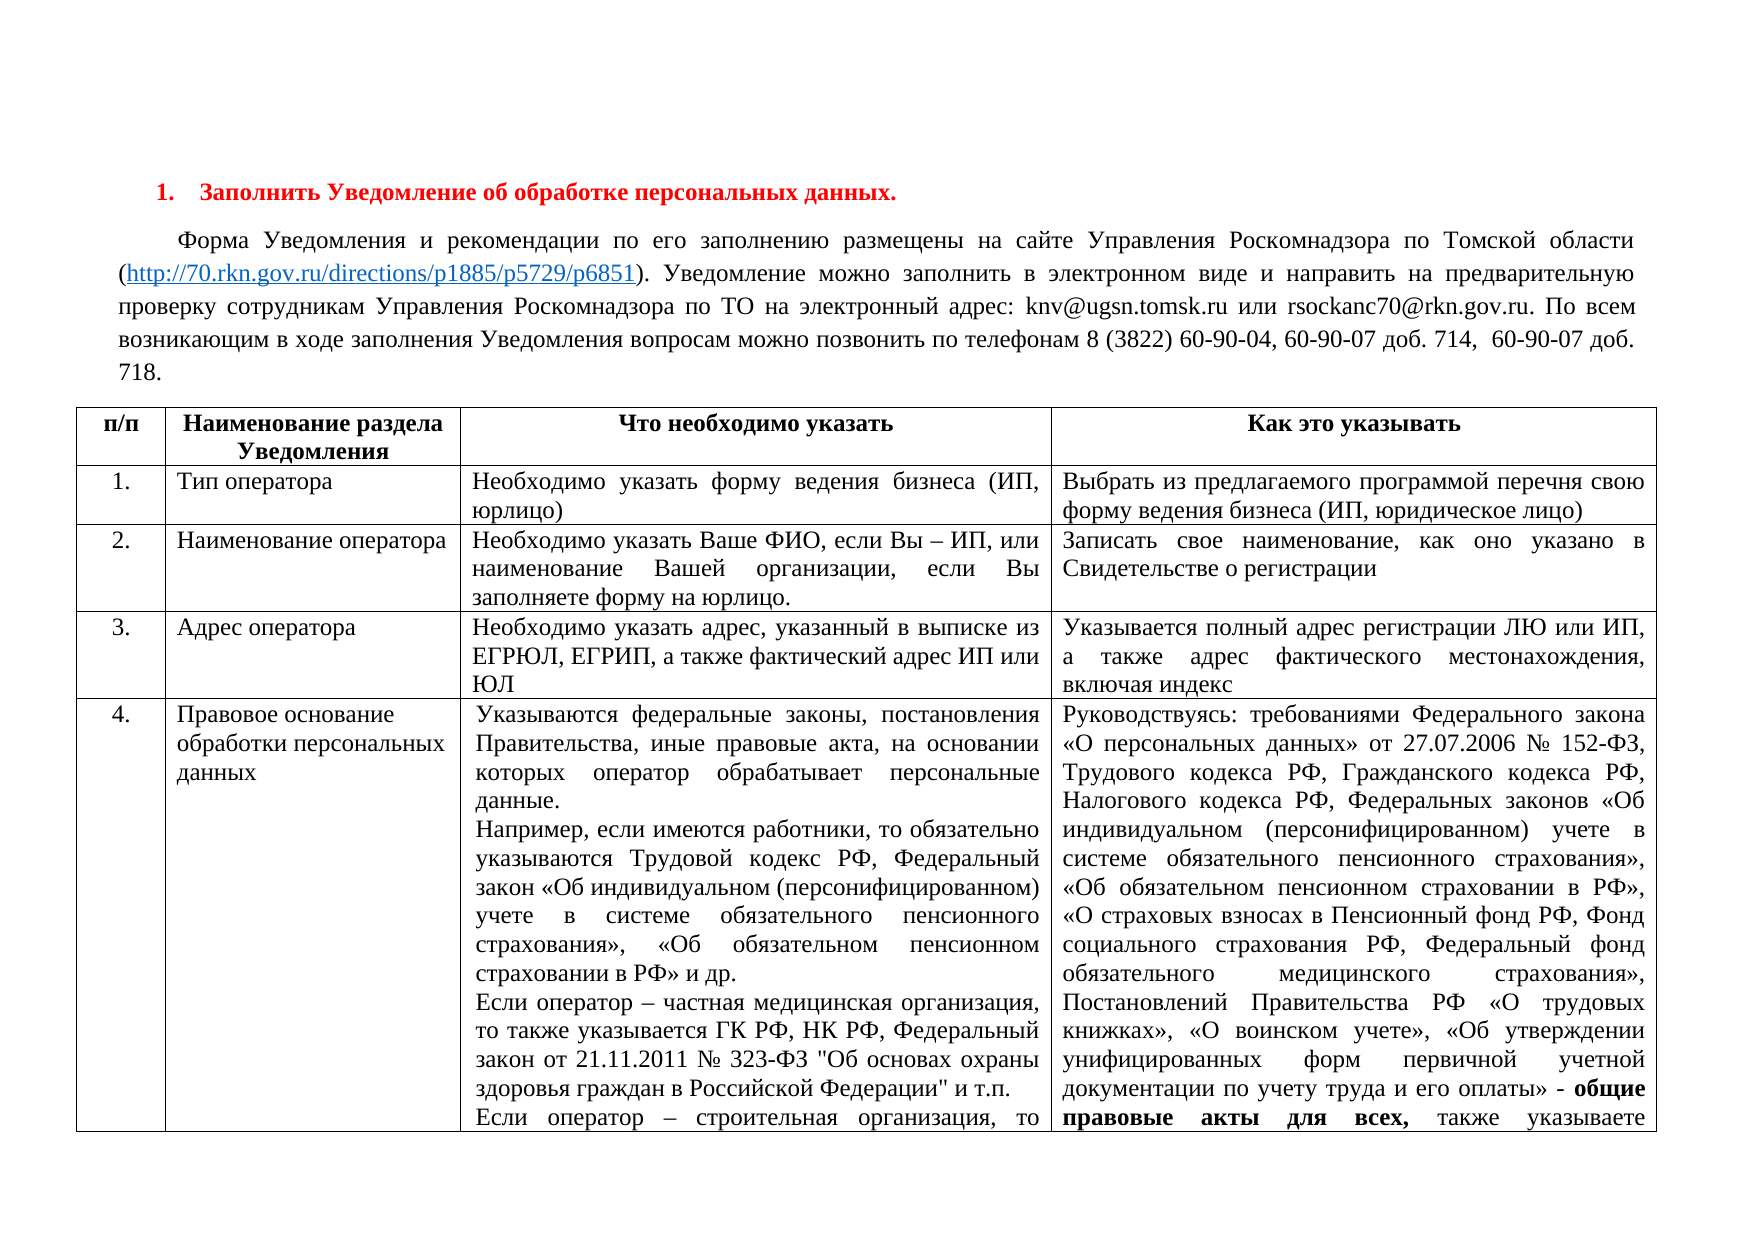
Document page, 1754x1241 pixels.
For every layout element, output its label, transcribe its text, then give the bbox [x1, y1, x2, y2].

table_header Что необходимо указать [461, 408, 1051, 465]
table_header п/п [77, 408, 165, 465]
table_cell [461, 699, 1051, 1131]
table_header Наименование раздела Уведомления [166, 408, 460, 465]
table_cell Записать свое наименование, как оно указано в Свидетельстве о регистрации [1052, 525, 1656, 611]
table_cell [166, 699, 460, 1131]
table_cell Тип оператора [166, 466, 460, 524]
list Заполнить Уведомление об обработке персональных данных. [156, 177, 1636, 206]
table_cell Наименование оператора [166, 525, 460, 611]
table_cell Указывается полный адрес регистрации ЛЮ или ИП, а также адрес фактического местонахождения, включая индекс [1052, 612, 1656, 698]
table_cell 4. [77, 699, 165, 1131]
text Форма Уведомления и рекомендации по его заполнению размещены на сайте Управления Роскомнадзора по Томской области (http://70.rkn.gov.ru/directions/p1885/p5729/p6851). Уведомление можно заполнить в электронном виде и направить на предварительную проверку сотрудникам Управления Роскомнадзора по ТО на электронный адрес: knv@ugsn.tomsk.ru или rsockanc70@rkn.gov.ru. По всем возникающим в ходе заполнения Уведомления вопросам можно позвонить по телефонам 8 (3822) 60-90-04, 60-90-07 доб. 714, 60-90-07 доб. 718. [118, 225, 1636, 386]
table_cell Выбрать из предлагаемого программой перечня свою форму ведения бизнеса (ИП, юридическое лицо) [1052, 466, 1656, 524]
table_cell Необходимо указать Ваше ФИО, если Вы – ИП, или наименование Вашей организации, если Вы заполняете форму на юрлицо. [461, 525, 1051, 611]
table_cell Необходимо указать адрес, указанный в выписке из ЕГРЮЛ, ЕГРИП, а также фактический адрес ИП или ЮЛ [461, 612, 1051, 698]
table_cell 3. [77, 612, 165, 698]
table_cell Адрес оператора [166, 612, 460, 698]
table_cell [1052, 699, 1656, 1131]
table_cell 2. [77, 525, 165, 611]
table_cell Необходимо указать форму ведения бизнеса (ИП, юрлицо) [461, 466, 1051, 524]
table_header Как это указывать [1052, 408, 1656, 465]
table_cell 1. [77, 466, 165, 524]
